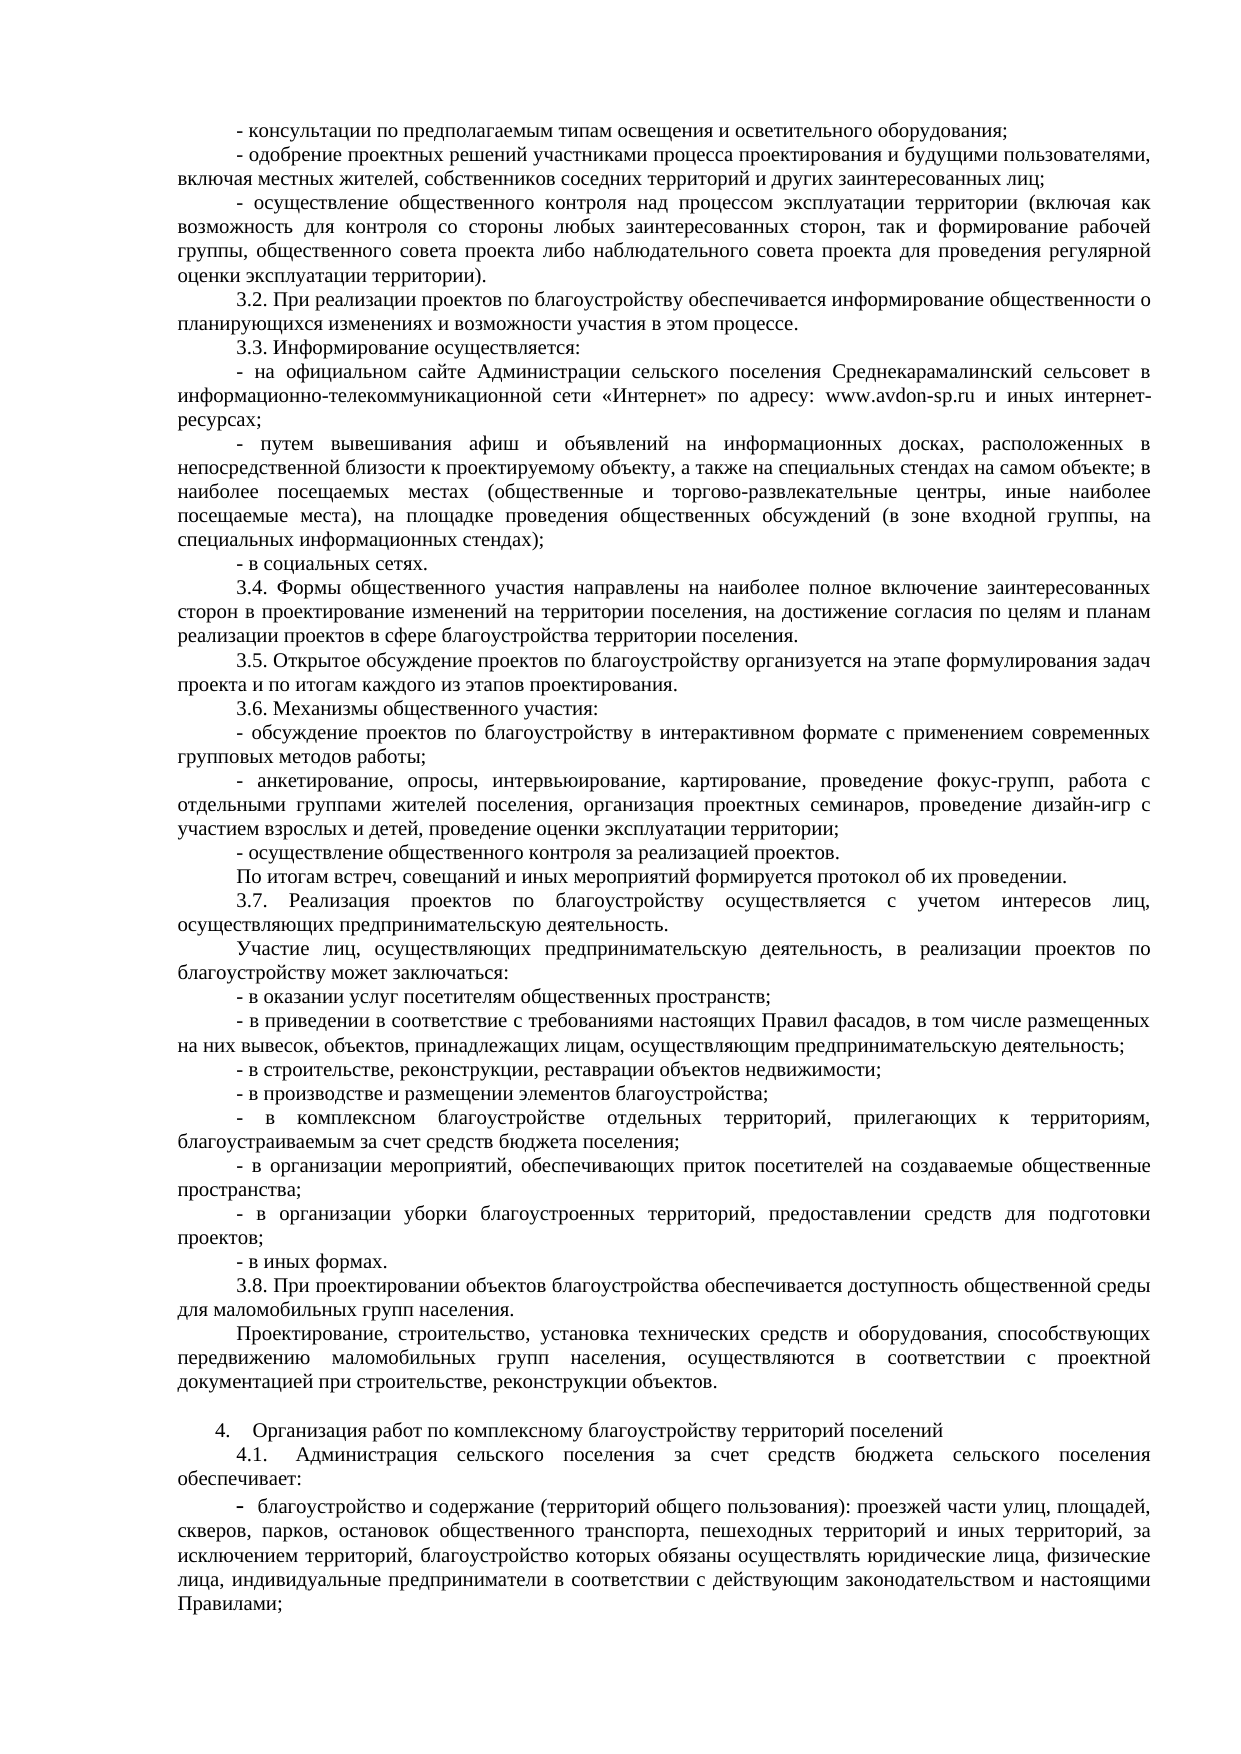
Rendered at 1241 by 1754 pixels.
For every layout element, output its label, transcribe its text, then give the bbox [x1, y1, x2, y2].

text - на официальном сайте Администрации сельского поселения Среднекарамалинский сельсовет в информационно-телекоммуникационной сети «Интернет» по адресу: www.avdon-sp.ru и иных интернет-ресурсах; [177, 359, 1152, 431]
text 3.2. При реализации проектов по благоустройству обеспечивается информирование общественности о планирующихся изменениях и возможности участия в этом процессе. [177, 287, 1152, 335]
list Организация работ по комплексному благоустройству территорий поселений [215, 1417, 1152, 1442]
text 3.7. Реализация проектов по благоустройству осуществляется с учетом интересов лиц, осуществляющих предпринимательскую деятельность. [177, 888, 1152, 936]
text - обсуждение проектов по благоустройству в интерактивном формате с применением современных групповых методов работы; [177, 720, 1152, 768]
text - в организации мероприятий, обеспечивающих приток посетителей на создаваемые общественные пространства; [177, 1153, 1152, 1201]
text 3.4. Формы общественного участия направлены на наиболее полное включение заинтересованных сторон в проектирование изменений на территории поселения, на достижение согласия по целям и планам реализации проектов в сфере благоустройства территории поселения. [177, 575, 1152, 647]
text По итогам встреч, совещаний и иных мероприятий формируется протокол об их проведении. [177, 864, 1152, 888]
text - в оказании услуг посетителям общественных пространств; [177, 984, 1152, 1008]
text - осуществление общественного контроля над процессом эксплуатации территории (включая как возможность для контроля со стороны любых заинтересованных сторон, так и формирование рабочей группы, общественного совета проекта либо наблюдательного совета проекта для проведения регулярной оценки эксплуатации территории). [177, 190, 1152, 287]
text - в приведении в соответствие с требованиями настоящих Правил фасадов, в том числе размещенных на них вывесок, объектов, принадлежащих лицам, осуществляющим предпринимательскую деятельность; [177, 1008, 1152, 1057]
text - в организации уборки благоустроенных территорий, предоставлении средств для подготовки проектов; [177, 1201, 1152, 1249]
text - в иных формах. [177, 1249, 1152, 1273]
text - одобрение проектных решений участниками процесса проектирования и будущими пользователями, включая местных жителей, собственников соседних территорий и других заинтересованных лиц; [177, 142, 1152, 190]
text - в строительстве, реконструкции, реставрации объектов недвижимости; [177, 1057, 1152, 1081]
text 3.3. Информирование осуществляется: [177, 335, 1152, 359]
text - осуществление общественного контроля за реализацией проектов. [177, 840, 1152, 864]
text Проектирование, строительство, установка технических средств и оборудования, способствующих передвижению маломобильных групп населения, осуществляются в соответствии с проектной документацией при строительстве, реконструкции объектов. [177, 1321, 1152, 1393]
text - путем вывешивания афиш и объявлений на информационных досках, расположенных в непосредственной близости к проектируемому объекту, а также на специальных стендах на самом объекте; в наиболее посещаемых местах (общественные и торгово-развлекательные центры, иные наиболее посещаемые места), на площадке проведения общественных обсуждений (в зоне входной группы, на специальных информационных стендах); [177, 431, 1152, 551]
text - консультации по предполагаемым типам освещения и осветительного оборудования; [177, 118, 1152, 142]
list благоустройство и содержание (территорий общего пользования): проезжей части улиц, площадей, скверов, парков, остановок общественного транспорта, пешеходных территорий и иных территорий, за исключением территорий, благоустройство которых обязаны осуществлять юридические лица, физические лица, индивидуальные предприниматели в соответствии с действующим законодательством и настоящими Правилами; [177, 1490, 1152, 1615]
text 3.5. Открытое обсуждение проектов по благоустройству организуется на этапе формулирования задач проекта и по итогам каждого из этапов проектирования. [177, 647, 1152, 696]
text 3.8. При проектировании объектов благоустройства обеспечивается доступность общественной среды для маломобильных групп населения. [177, 1273, 1152, 1321]
text - в комплексном благоустройстве отдельных территорий, прилегающих к территориям, благоустраиваемым за счет средств бюджета поселения; [177, 1105, 1152, 1153]
text Участие лиц, осуществляющих предпринимательскую деятельность, в реализации проектов по благоустройству может заключаться: [177, 936, 1152, 984]
text - в социальных сетях. [177, 551, 1152, 575]
list Администрация сельского поселения за счет средств бюджета сельского поселения обеспечивает: [177, 1442, 1152, 1490]
text - анкетирование, опросы, интервьюирование, картирование, проведение фокус-групп, работа с отдельными группами жителей поселения, организация проектных семинаров, проведение дизайн-игр с участием взрослых и детей, проведение оценки эксплуатации территории; [177, 768, 1152, 840]
text - в производстве и размещении элементов благоустройства; [177, 1081, 1152, 1105]
text 3.6. Механизмы общественного участия: [177, 696, 1152, 720]
